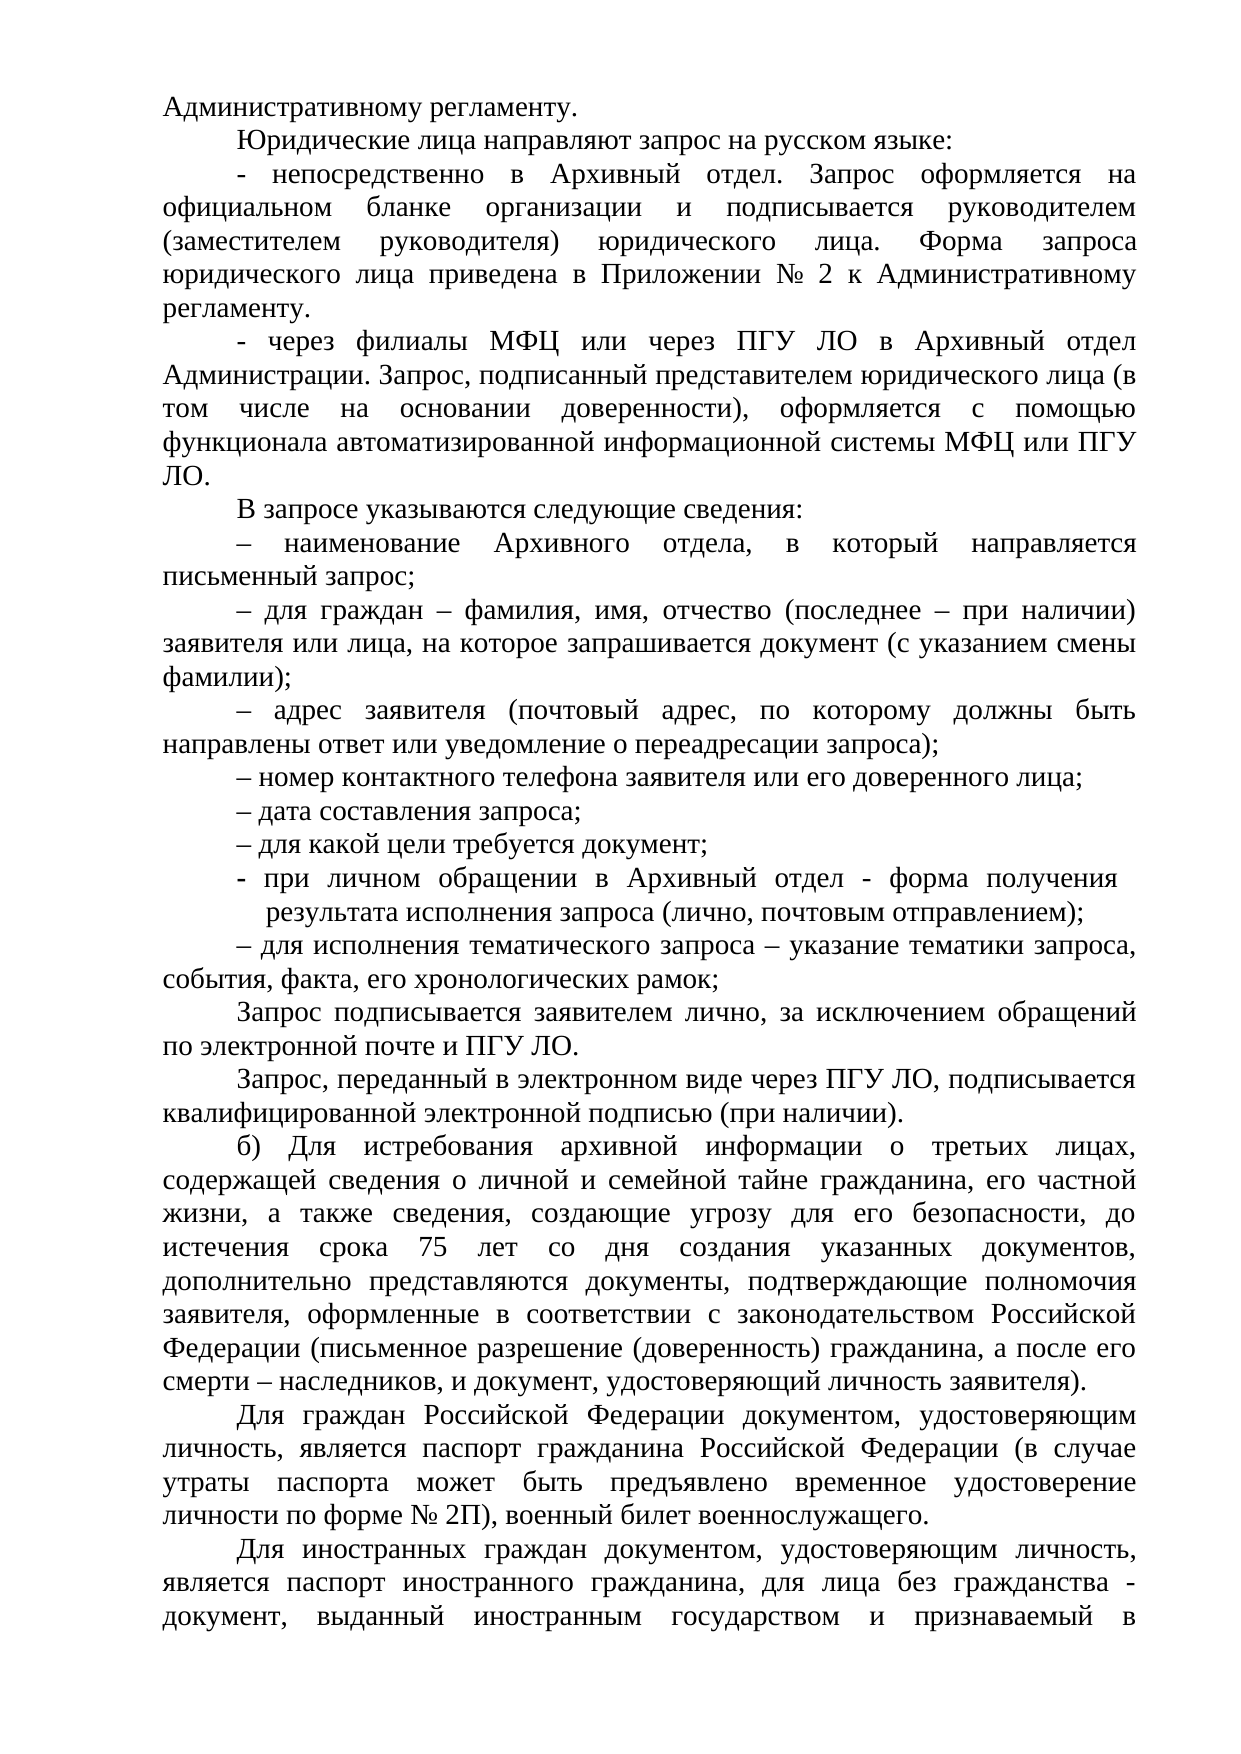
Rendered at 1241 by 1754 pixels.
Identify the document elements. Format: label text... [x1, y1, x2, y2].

text Для граждан Российской Федерации документом, удостоверяющим личность, является паспорт гражданина Российской Федерации (в случае утраты паспорта может быть предъявлено временное удостоверение личности по форме № 2П), военный билет военнослужащего. [162, 1397, 1137, 1531]
text б) Для истребования архивной информации о третьих лицах, содержащей сведения о личной и семейной тайне гражданина, его частной жизни, а также сведения, создающие угрозу для его безопасности, до истечения срока 75 лет со дня создания указанных документов, дополнительно представляются документы, подтверждающие полномочия заявителя, оформленные в соответствии с законодательством Российской Федерации (письменное разрешение (доверенность) гражданина, а после его смерти – наследников, и документ, удостоверяющий личность заявителя). [162, 1128, 1137, 1397]
text В запросе указываются следующие сведения: [162, 491, 1137, 525]
text – для граждан – фамилия, имя, отчество (последнее – при наличии) заявителя или лица, на которое запрашивается документ (с указанием смены фамилии); [162, 592, 1137, 692]
text – адрес заявителя (почтовый адрес, по которому должны быть направлены ответ или уведомление о переадресации запроса); [162, 692, 1137, 759]
text - непосредственно в Архивный отдел. Запрос оформляется на официальном бланке организации и подписывается руководителем (заместителем руководителя) юридического лица. Форма запроса юридического лица приведена в Приложении № 2 к Административному регламенту. [162, 156, 1137, 323]
text – дата составления запроса; [236, 793, 1137, 827]
text Запрос подписывается заявителем лично, за исключением обращений по электронной почте и ПГУ ЛО. [162, 994, 1137, 1061]
text Запрос, переданный в электронном виде через ПГУ ЛО, подписывается квалифицированной электронной подписью (при наличии). [162, 1061, 1137, 1128]
text – наименование Архивного отдела, в который направляется письменный запрос; [162, 525, 1137, 592]
text – для какой цели требуется документ; [236, 827, 1137, 860]
text - через филиалы МФЦ или через ПГУ ЛО в Архивный отдел Администрации. Запрос, подписанный представителем юридического лица (в том числе на основании доверенности), оформляется с помощью функционала автоматизированной информационной системы МФЦ или ПГУ ЛО. [162, 323, 1137, 491]
text – для исполнения тематического запроса – указание тематики запроса, события, факта, его хронологических рамок; [162, 927, 1137, 994]
text Юридические лица направляют запрос на русском языке: [162, 122, 1137, 156]
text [162, 1531, 1137, 1632]
text – номер контактного телефона заявителя или его доверенного лица; [236, 759, 1137, 793]
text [162, 89, 1137, 122]
text - при личном обращении в Архивный отдел - форма получения результата исполнения запроса (лично, почтовым отправлением); [236, 860, 1137, 927]
